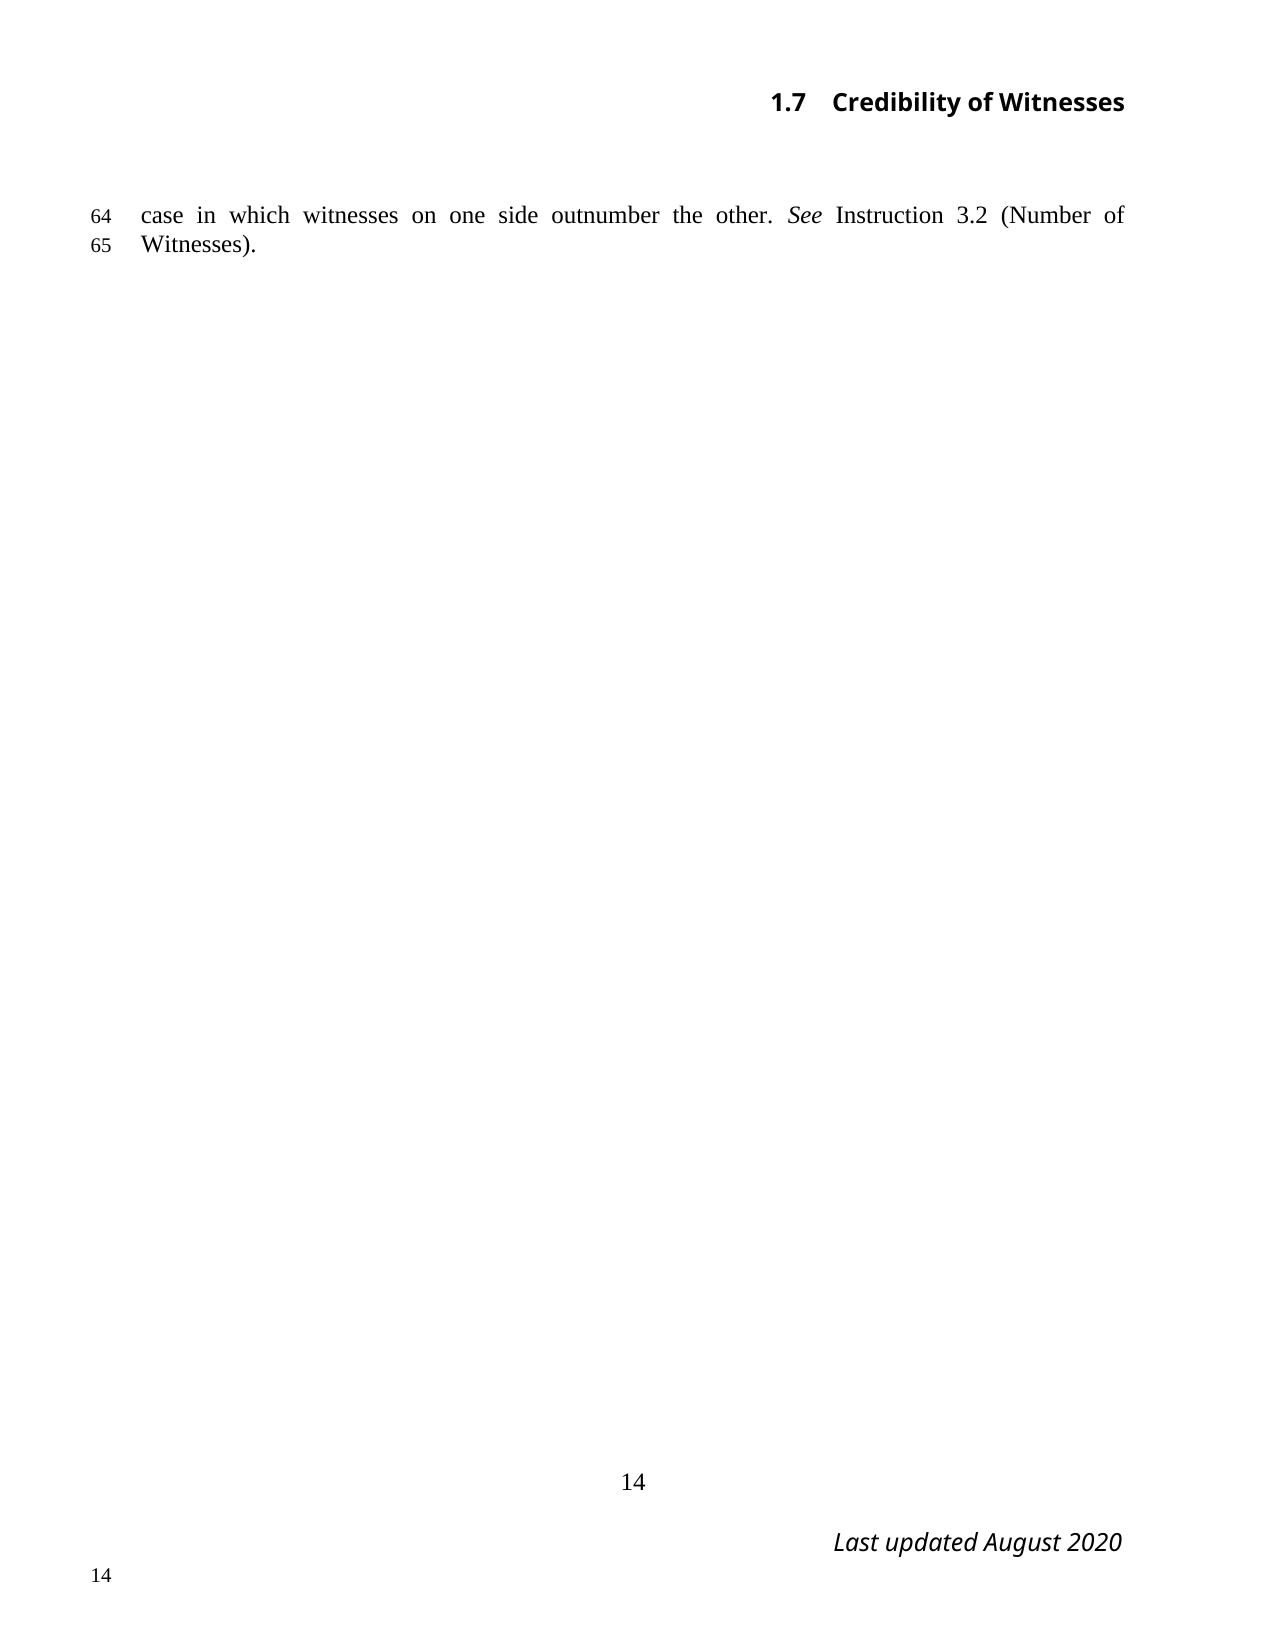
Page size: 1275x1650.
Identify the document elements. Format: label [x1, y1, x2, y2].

text [141, 200, 1125, 257]
